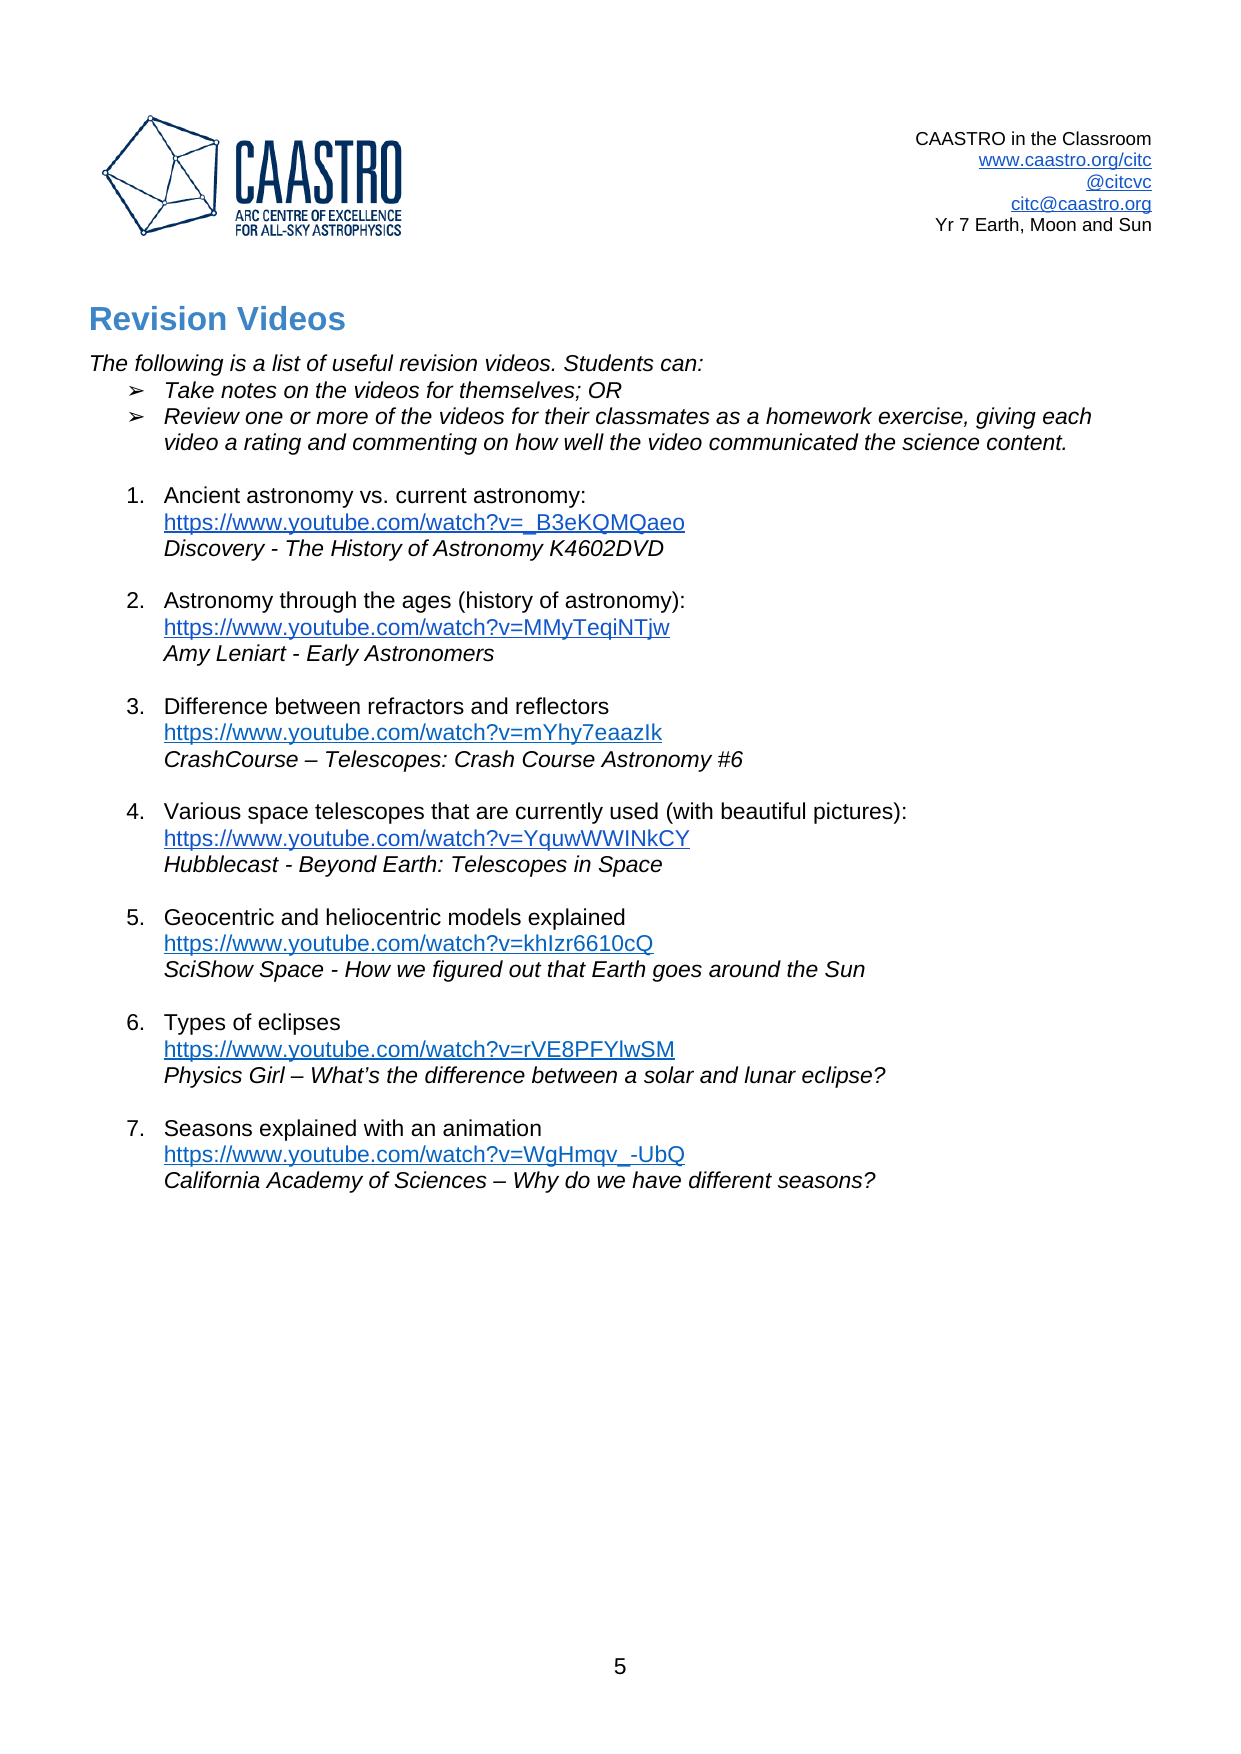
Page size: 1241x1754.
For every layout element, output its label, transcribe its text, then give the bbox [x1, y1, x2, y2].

text https://www.youtube.com/watch?v=mYhy7eaazIk [88, 719, 1152, 746]
list Ancient astronomy vs. current astronomy: [126, 482, 1152, 508]
subtitle Revision Videos [88, 299, 1152, 338]
list Various space telescopes that are currently used (with beautiful pictures): [126, 798, 1152, 825]
text Hubblecast - Beyond Earth: Telescopes in Space [88, 851, 1152, 877]
text https://www.youtube.com/watch?v=_B3eKQMQaeo [88, 508, 1152, 535]
list Astronomy through the ages (history of astronomy): [126, 587, 1152, 614]
text SciShow Space - How we figured out that Earth goes around the Sun [88, 956, 1152, 983]
text Physics Girl – What’s the difference between a solar and lunar eclipse? [88, 1062, 1152, 1088]
text The following is a list of useful revision videos. Students can: [88, 350, 1152, 377]
text Amy Leniart - Early Astronomers [88, 640, 1152, 667]
text https://www.youtube.com/watch?v=MMyTeqiNTjw [88, 614, 1152, 640]
text https://www.youtube.com/watch?v=WgHmqv_-UbQ [88, 1141, 1152, 1167]
text https://www.youtube.com/watch?v=khIzr6610cQ [88, 930, 1152, 956]
list Geocentric and heliocentric models explained [126, 904, 1152, 930]
list Seasons explained with an animation [126, 1114, 1152, 1141]
text https://www.youtube.com/watch?v=YquwWWINkCY [88, 825, 1152, 851]
text https://www.youtube.com/watch?v=rVE8PFYlwSM [88, 1036, 1152, 1062]
list Take notes on the videos for themselves; OR [126, 377, 1152, 403]
list Difference between refractors and reflectors [126, 693, 1152, 719]
list Review one or more of the videos for their classmates as a homework exercise, giving each video a rating and commenting on how well the video communicated the science content. [126, 403, 1152, 456]
text Discovery - The History of Astronomy K4602DVD [88, 535, 1152, 561]
text CrashCourse – Telescopes: Crash Course Astronomy #6 [88, 746, 1152, 772]
picture [88, 102, 417, 257]
text California Academy of Sciences – Why do we have different seasons? [88, 1167, 1152, 1194]
list Types of eclipses [126, 1009, 1152, 1036]
